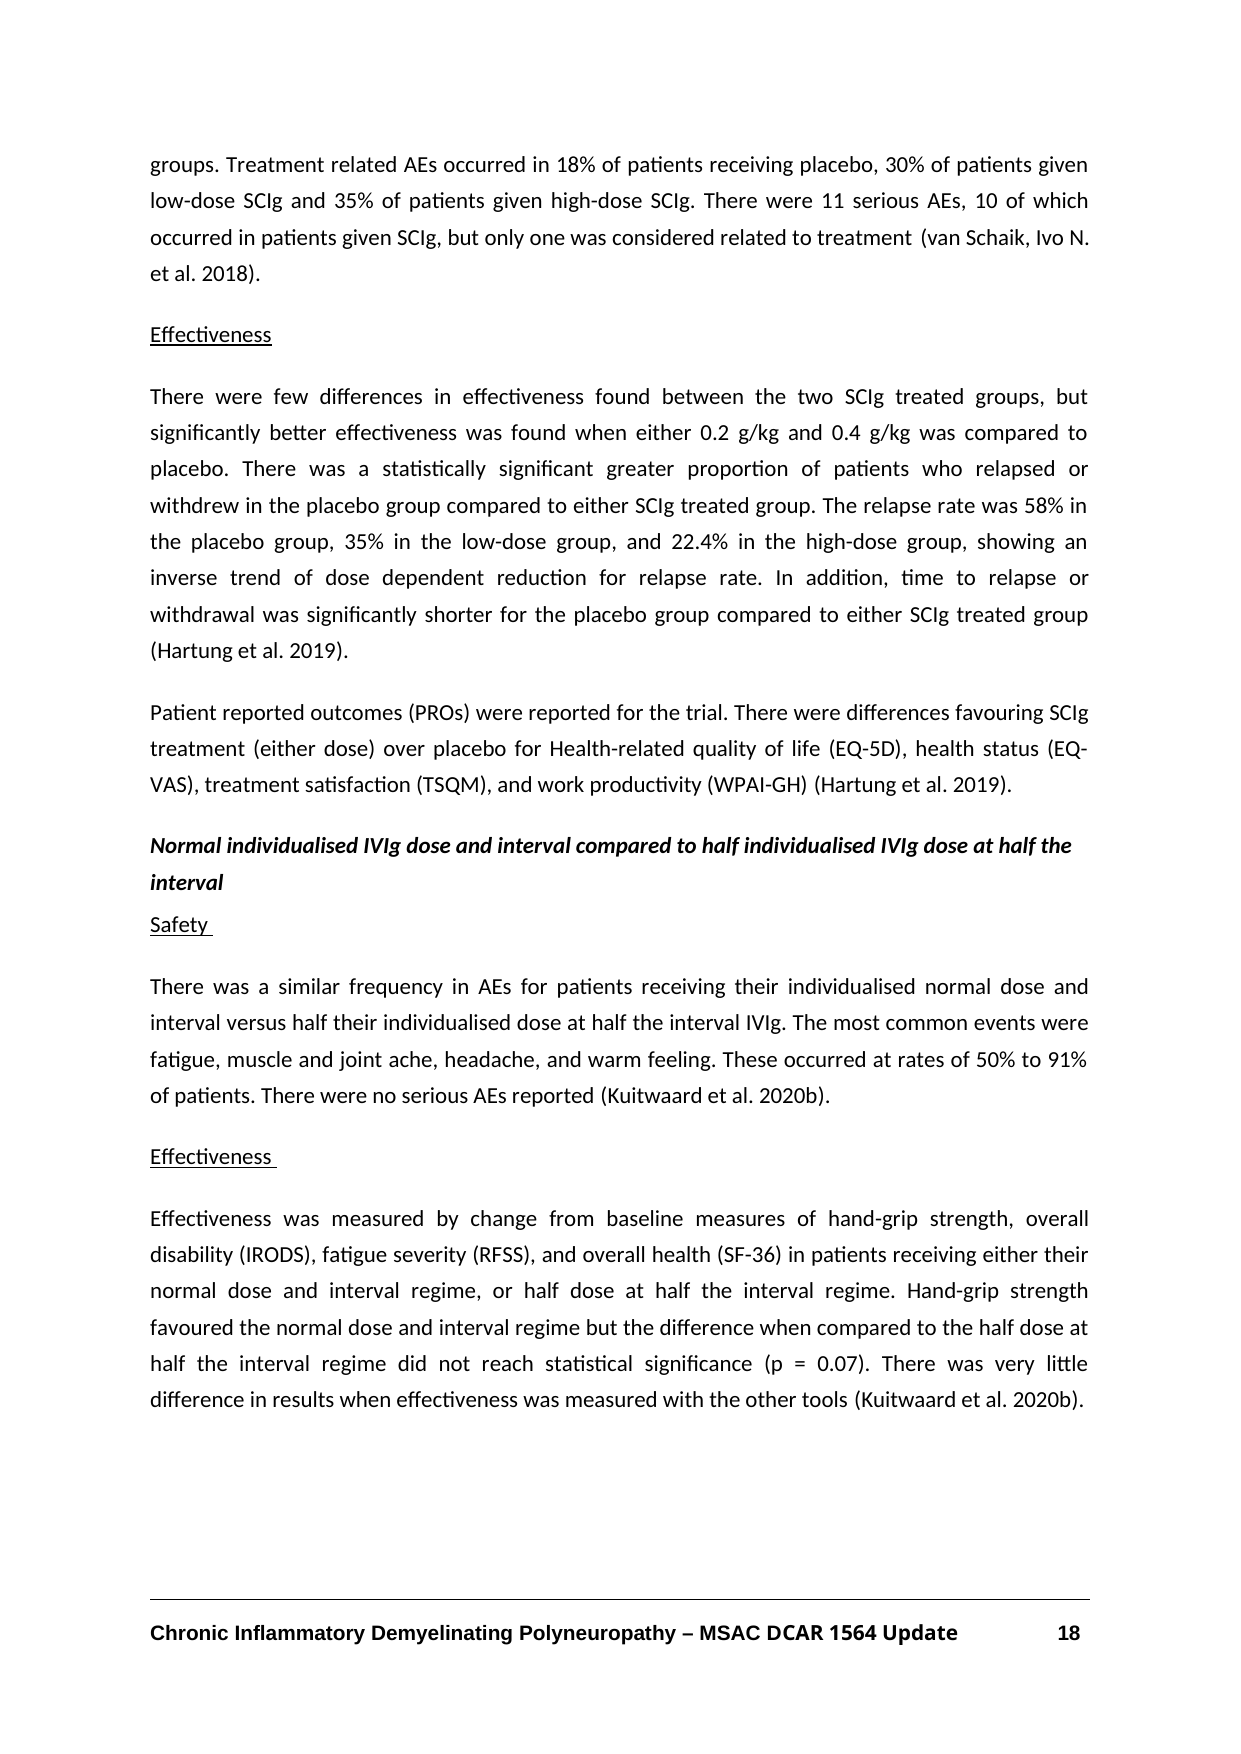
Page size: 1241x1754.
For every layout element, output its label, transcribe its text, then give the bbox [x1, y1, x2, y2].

subtitle Normal individualised IVIg dose and interval compared to half individualised IVIg dose at half the interval [150, 832, 1090, 896]
text Patient reported outcomes (PROs) were reported for the trial. There were differences favouring SCIg treatment (either dose) over placebo for Health-related quality of life (EQ-5D), health status (EQ-VAS), treatment satisfaction (TSQM), and work productivity (WPAI-GH) (Hartung et al. 2019). [150, 698, 1090, 798]
text Effectiveness [150, 320, 1090, 348]
text Safety [150, 911, 1090, 939]
text Effectiveness was measured by change from baseline measures of hand-grip strength, overall disability (IRODS), fatigue severity (RFSS), and overall health (SF-36) in patients receiving either their normal dose and interval regime, or half dose at half the interval regime. Hand-grip strength favoured the normal dose and interval regime but the difference when compared to the half dose at half the interval regime did not reach statistical significance (p = 0.07). There was very little difference in results when effectiveness was measured with the other tools (Kuitwaard et al. 2020b). [150, 1204, 1090, 1413]
text Effectiveness [150, 1142, 1090, 1170]
text There were few differences in effectiveness found between the two SCIg treated groups, but significantly better effectiveness was found when either 0.2 g/kg and 0.4 g/kg was compared to placebo. There was a statistically significant greater proportion of patients who relapsed or withdrew in the placebo group compared to either SCIg treated group. The relapse rate was 58% in the placebo group, 35% in the low-dose group, and 22.4% in the high-dose group, showing an inverse trend of dose dependent reduction for relapse rate. In addition, time to relapse or withdrawal was significantly shorter for the placebo group compared to either SCIg treated group (Hartung et al. 2019). [150, 382, 1090, 664]
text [150, 150, 1090, 287]
text There was a similar frequency in AEs for patients receiving their individualised normal dose and interval versus half their individualised dose at half the interval IVIg. The most common events were fatigue, muscle and joint ache, headache, and warm feeling. These occurred at rates of 50% to 91% of patients. There were no serious AEs reported (Kuitwaard et al. 2020b). [150, 972, 1090, 1109]
